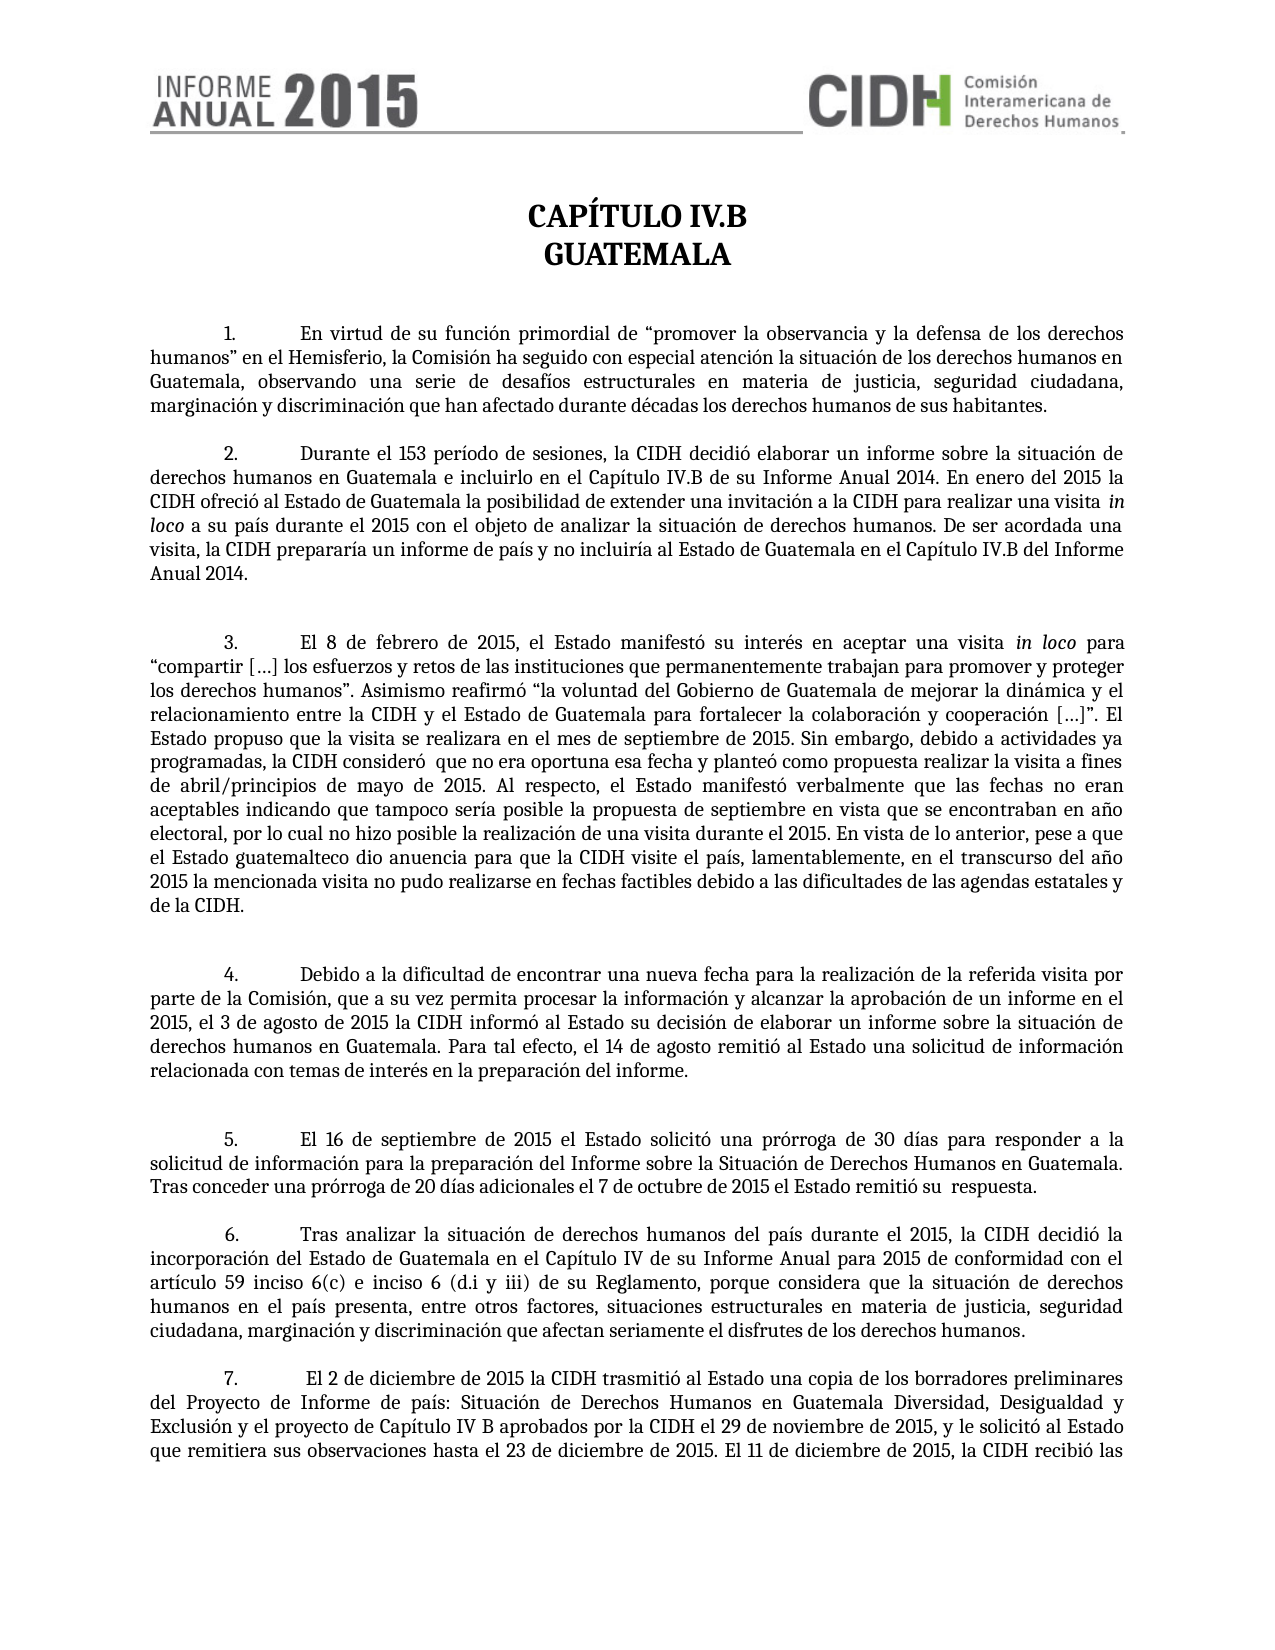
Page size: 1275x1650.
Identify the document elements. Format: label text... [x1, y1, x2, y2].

list El 8 de febrero de 2015, el Estado manifestó su interés en aceptar una visita in loco para “compartir […] los esfuerzos y retos de las instituciones que permanentemente trabajan para promover y proteger los derechos humanos”. Asimismo reafirmó “la voluntad del Gobierno de Guatemala de mejorar la dinámica y el relacionamiento entre la CIDH y el Estado de Guatemala para fortalecer la colaboración y cooperación […]”. El Estado propuso que la visita se realizara en el mes de septiembre de 2015. Sin embargo, debido a actividades ya programadas, la CIDH consideró que no era oportuna esa fecha y planteó como propuesta realizar la visita a fines de abril/principios de mayo de 2015. Al respecto, el Estado manifestó verbalmente que las fechas no eran aceptables indicando que tampoco sería posible la propuesta de septiembre en vista que se encontraban en año electoral, por lo cual no hizo posible la realización de una visita durante el 2015. En vista de lo anterior, pese a que el Estado guatemalteco dio anuencia para que la CIDH visite el país, lamentablemente, en el transcurso del año 2015 la mencionada visita no pudo realizarse en fechas factibles debido a las dificultades de las agendas estatales y de la CIDH. [150, 630, 1125, 918]
list Debido a la dificultad de encontrar una nueva fecha para la realización de la referida visita por parte de la Comisión, que a su vez permita procesar la información y alcanzar la aprobación de un informe en el 2015, el 3 de agosto de 2015 la CIDH informó al Estado su decisión de elaborar un informe sobre la situación de derechos humanos en Guatemala. Para tal efecto, el 14 de agosto remitió al Estado una solicitud de información relacionada con temas de interés en la preparación del informe. [150, 963, 1125, 1082]
subtitle GUATEMALA [150, 236, 1125, 274]
subtitle CAPÍTULO IV.B [150, 197, 1125, 236]
list En virtud de su función primordial de “promover la observancia y la defensa de los derechos humanos” en el Hemisferio, la Comisión ha seguido con especial atención la situación de los derechos humanos en Guatemala, observando una serie de desafíos estructurales en materia de justicia, seguridad ciudadana, marginación y discriminación que han afectado durante décadas los derechos humanos de sus habitantes. [150, 322, 1125, 418]
picture [803, 65, 1122, 135]
list Tras analizar la situación de derechos humanos del país durante el 2015, la CIDH decidió la incorporación del Estado de Guatemala en el Capítulo IV de su Informe Anual para 2015 de conformidad con el artículo 59 inciso 6(c) e inciso 6 (d.i y iii) de su Reglamento, porque considera que la situación de derechos humanos en el país presenta, entre otros factores, situaciones estructurales en materia de justicia, seguridad ciudadana, marginación y discriminación que afectan seriamente el disfrutes de los derechos humanos. [150, 1223, 1125, 1343]
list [150, 1367, 1125, 1463]
list El 16 de septiembre de 2015 el Estado solicitó una prórroga de 30 días para responder a la solicitud de información para la preparación del Informe sobre la Situación de Derechos Humanos en Guatemala. Tras conceder una prórroga de 20 días adicionales el 7 de octubre de 2015 el Estado remitió su respuesta. [150, 1127, 1125, 1199]
list Durante el 153 período de sesiones, la CIDH decidió elaborar un informe sobre la situación de derechos humanos en Guatemala e incluirlo en el Capítulo IV.B de su Informe Anual 2014. En enero del 2015 la CIDH ofreció al Estado de Guatemala la posibilidad de extender una invitación a la CIDH para realizar una visita in loco a su país durante el 2015 con el objeto de analizar la situación de derechos humanos. De ser acordada una visita, la CIDH prepararía un informe de país y no incluiría al Estado de Guatemala en el Capítulo IV.B del Informe Anual 2014. [150, 442, 1125, 586]
picture [145, 68, 427, 128]
